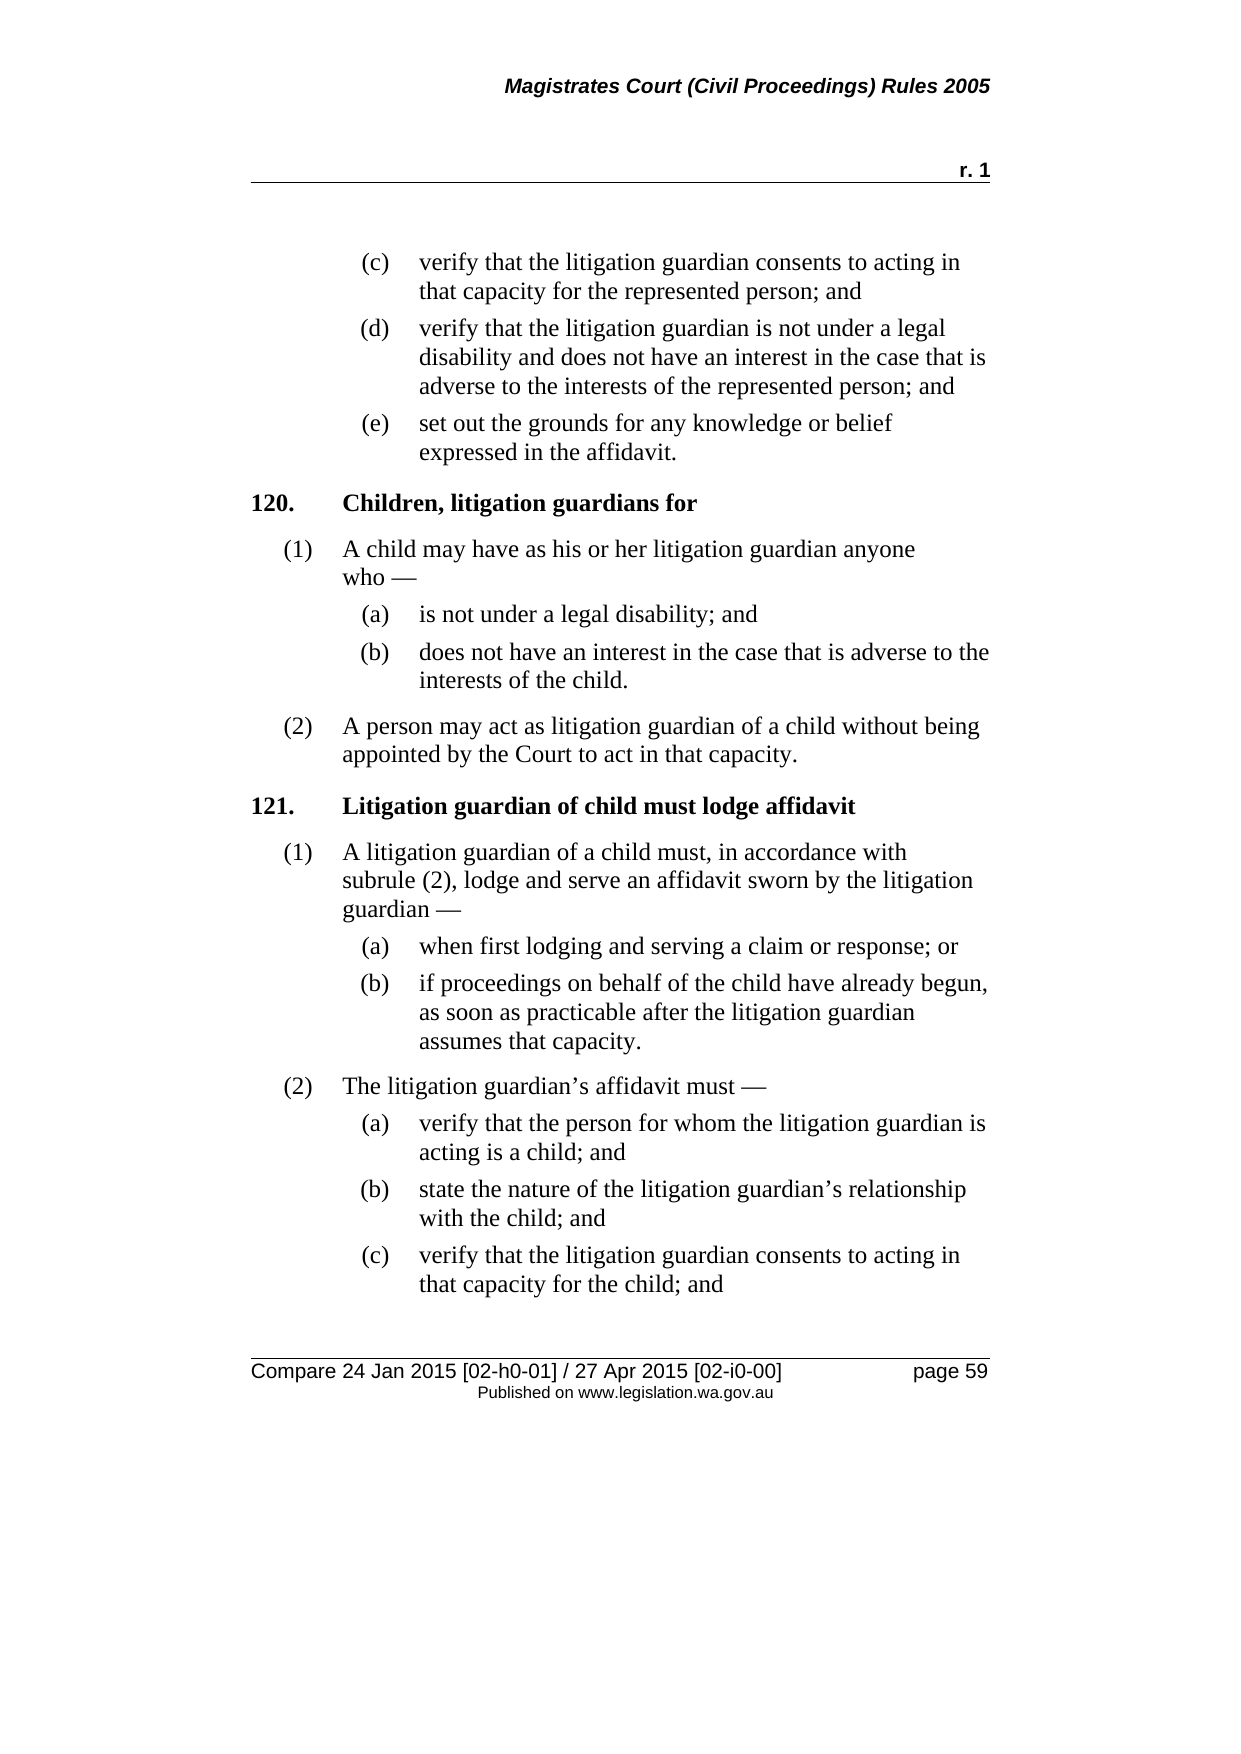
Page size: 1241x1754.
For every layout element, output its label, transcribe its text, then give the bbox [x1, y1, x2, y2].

text (1) A litigation guardian of a child must, in accordance with subrule (2), lodge and serve an affidavit sworn by the litigation guardian — [251, 837, 990, 923]
text (b) state the nature of the litigation guardian’s relationship with the child; and [251, 1174, 990, 1232]
text (c) verify that the litigation guardian consents to acting in that capacity for the represented person; and [251, 247, 990, 305]
subtitle 121. Litigation guardian of child must lodge affidavit [251, 791, 990, 820]
text (a) when first lodging and serving a claim or response; or [251, 931, 990, 960]
text (2) A person may act as litigation guardian of a child without being appointed by the Court to act in that capacity. [251, 711, 990, 768]
text (a) is not under a legal disability; and [251, 599, 990, 628]
text (b) if proceedings on behalf of the child have already begun, as soon as practicable after the litigation guardian assumes that capacity. [251, 968, 990, 1054]
text (b) does not have an interest in the case that is adverse to the interests of the child. [251, 637, 990, 694]
text (a) verify that the person for whom the litigation guardian is acting is a child; and [251, 1108, 990, 1166]
text (2) The litigation guardian’s affidavit must — [251, 1071, 990, 1100]
text (e) set out the grounds for any knowledge or belief expressed in the affidavit. [251, 408, 990, 465]
text (1) A child may have as his or her litigation guardian anyone who — [251, 534, 990, 591]
subtitle 120. Children, litigation guardians for [251, 488, 990, 517]
text (c) verify that the litigation guardian consents to acting in that capacity for the child; and [251, 1240, 990, 1297]
text (d) verify that the litigation guardian is not under a legal disability and does not have an interest in the case that is adverse to the interests of the represented person; and [251, 313, 990, 399]
